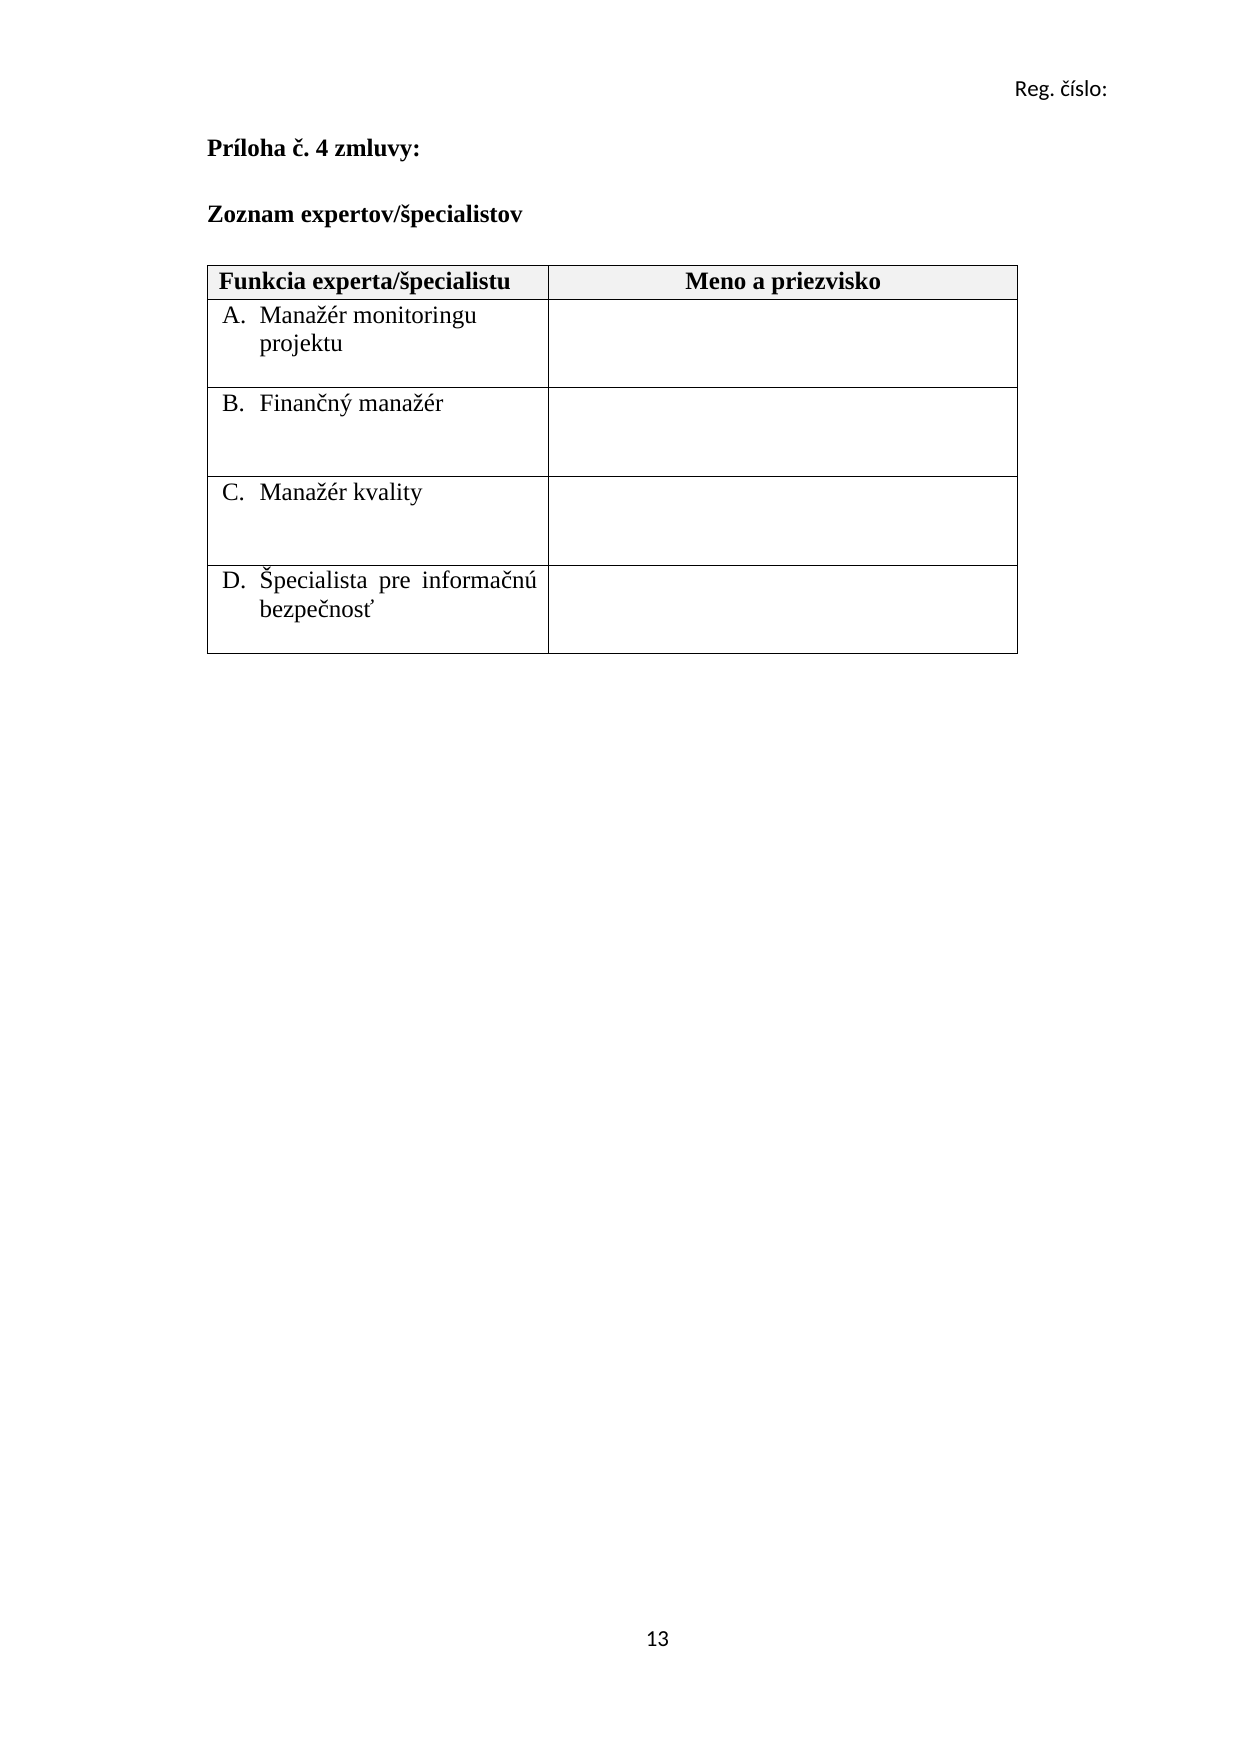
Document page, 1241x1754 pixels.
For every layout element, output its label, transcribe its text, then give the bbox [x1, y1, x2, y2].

table_cell Manažér kvality [208, 477, 548, 564]
table_cell Manažér monitoringu projektu [208, 300, 548, 387]
table_header Meno a priezvisko [549, 266, 1017, 299]
text Zoznam expertov/špecialistov [207, 199, 1107, 228]
table_cell Finančný manažér [208, 388, 548, 476]
table_cell [549, 477, 1017, 564]
table_cell [549, 566, 1017, 653]
text Príloha č. 4 zmluvy: [207, 133, 1107, 162]
table_cell [549, 300, 1017, 387]
table_header Funkcia experta/špecialistu [208, 266, 548, 299]
table_cell Špecialista pre informačnú bezpečnosť [208, 566, 548, 653]
table_cell [549, 388, 1017, 476]
